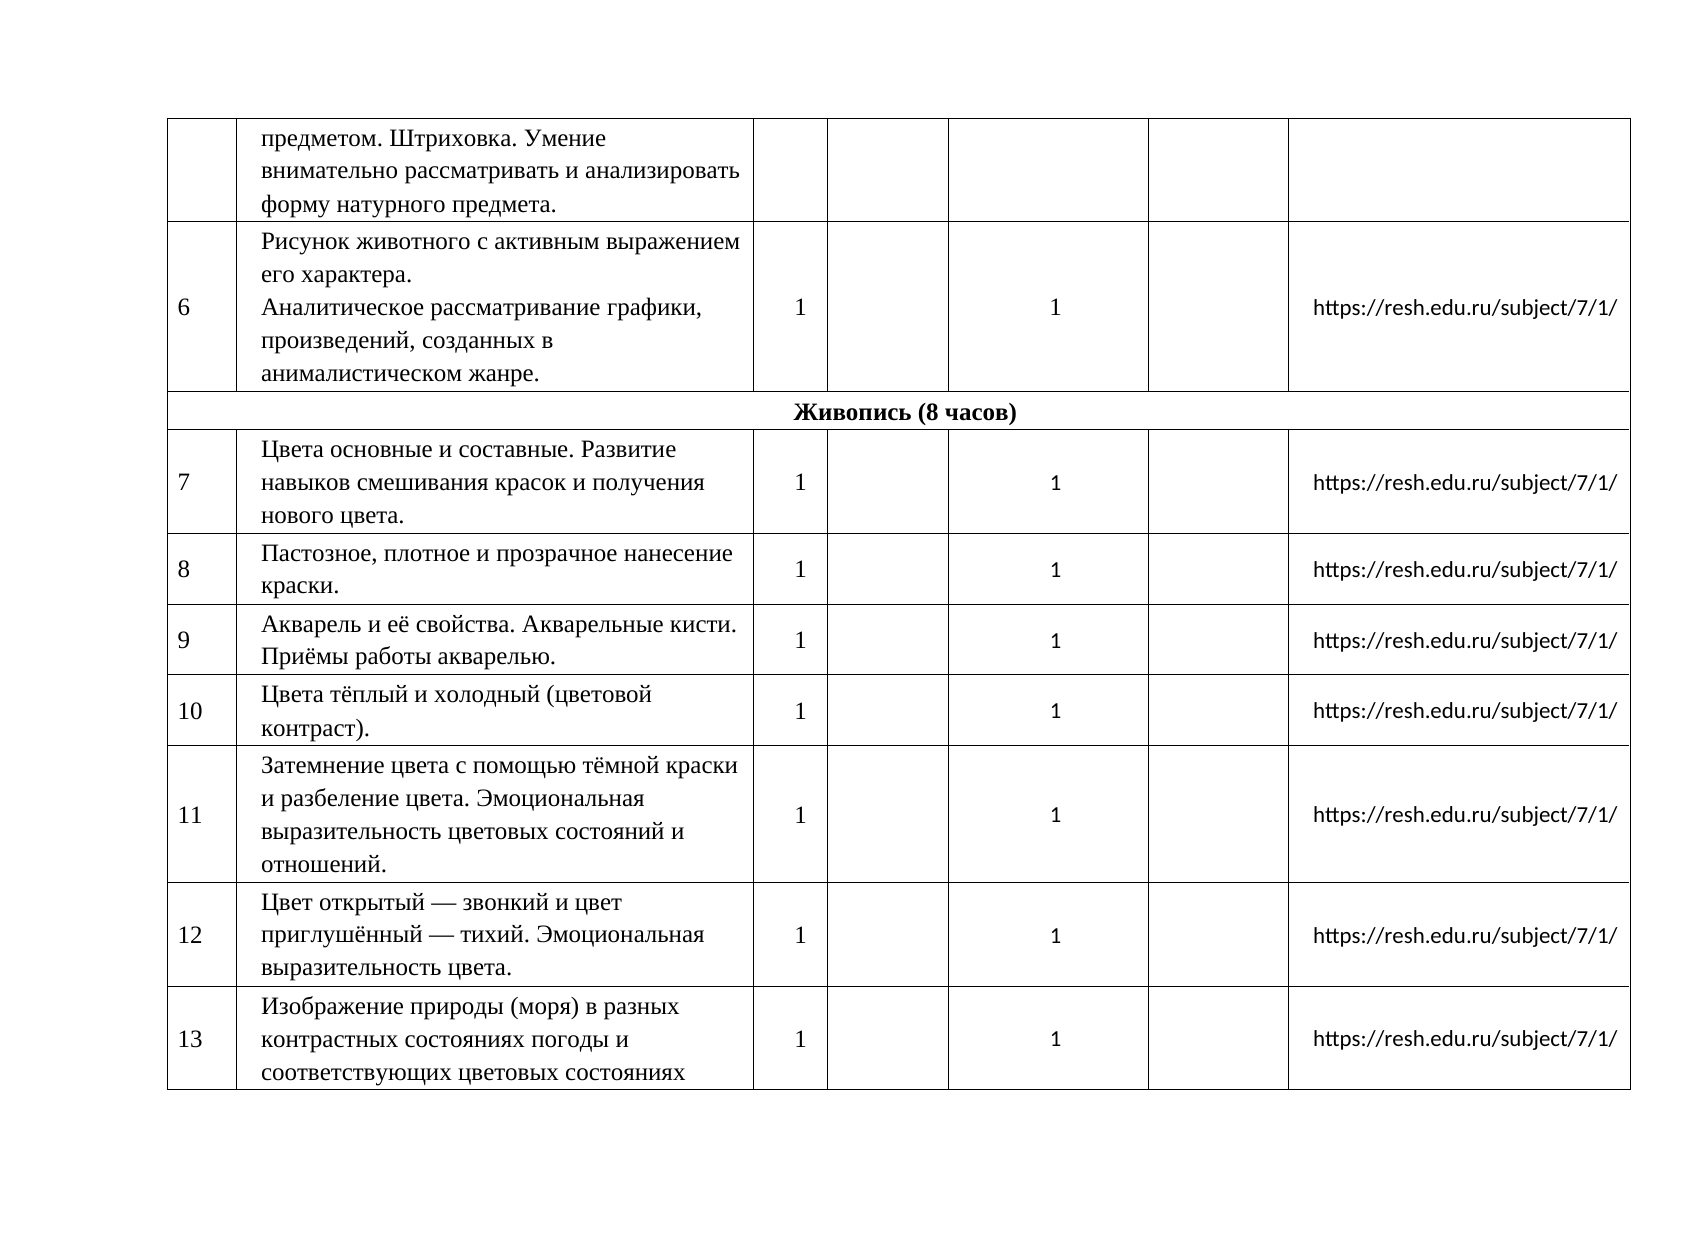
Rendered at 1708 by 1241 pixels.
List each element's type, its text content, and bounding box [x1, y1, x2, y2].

table_cell [828, 987, 948, 1089]
table_cell 1 [949, 430, 1148, 533]
table_cell Изображение природы (моря) в разных контрастных состояниях погоды и соответствующих цветовых состояниях [237, 987, 753, 1089]
table_header [1289, 119, 1630, 221]
table_cell 1 [949, 987, 1148, 1089]
table_cell 1 [949, 746, 1148, 882]
table_cell 1 [754, 675, 827, 745]
table_cell [828, 534, 948, 603]
table_cell [828, 746, 948, 882]
table_header [828, 119, 948, 221]
table_cell [1149, 675, 1288, 745]
table_cell Затемнение цвета с помощью тёмной краски и разбеление цвета. Эмоциональная выразительность цветовых состояний и отношений. [237, 746, 753, 882]
table_cell Рисунок животного с активным выражением его характера. Аналитическое рассматривание графики, произведений, созданных в анималистическом жанре. [237, 222, 753, 391]
table_cell 1 [949, 605, 1148, 674]
table_cell https://resh.edu.ru/subject/7/1/ [1289, 429, 1630, 533]
table_cell https://resh.edu.ru/subject/7/1/ [1289, 604, 1630, 674]
table_cell 1 [949, 534, 1148, 603]
table_header [754, 119, 827, 221]
table_cell Пастозное, плотное и прозрачное нанесение краски. [237, 534, 753, 603]
table_cell [1149, 534, 1288, 603]
table_cell 1 [754, 605, 827, 674]
table_cell 1 [949, 675, 1148, 745]
table_cell 1 [949, 883, 1148, 986]
table_cell 1 [754, 534, 827, 603]
table_cell [1149, 746, 1288, 882]
table_cell [1149, 987, 1288, 1089]
table_cell 8 [168, 534, 236, 603]
table_cell https://resh.edu.ru/subject/7/1/ [1289, 882, 1630, 986]
table_cell 10 [168, 675, 236, 745]
table_cell Цвета тёплый и холодный (цветовой контраст). [237, 675, 753, 745]
table_cell Акварель и её свойства. Акварельные кисти. Приёмы работы акварелью. [237, 605, 753, 674]
table_cell 1 [754, 746, 827, 882]
table_cell [828, 883, 948, 986]
table_cell 1 [949, 222, 1148, 391]
table_cell [828, 430, 948, 533]
table_header [949, 119, 1148, 221]
table_cell [1149, 222, 1288, 391]
table_cell [828, 675, 948, 745]
table_cell [1149, 605, 1288, 674]
table_cell Цвета основные и составные. Развитие навыков смешивания красок и получения нового цвета. [237, 430, 753, 533]
table_cell https://resh.edu.ru/subject/7/1/ [1289, 221, 1630, 391]
table_cell https://resh.edu.ru/subject/7/1/ [1289, 533, 1630, 603]
table_cell 6 [168, 222, 236, 391]
table_cell [1149, 430, 1288, 533]
table_cell Живопись (8 часов) [168, 391, 1630, 429]
table_cell 13 [168, 987, 236, 1089]
table_header предметом. Штриховка. Умение внимательно рассматривать и анализировать форму натурного предмета. [237, 119, 753, 221]
table_cell 11 [168, 746, 236, 882]
table_cell 1 [754, 430, 827, 533]
table_cell 9 [168, 605, 236, 674]
table_cell [828, 605, 948, 674]
table_cell 1 [754, 987, 827, 1089]
table_cell https://resh.edu.ru/subject/7/1/ [1289, 986, 1630, 1089]
table_cell https://resh.edu.ru/subject/7/1/ [1289, 674, 1630, 745]
table_cell 7 [168, 430, 236, 533]
table_cell 1 [754, 883, 827, 986]
table_cell https://resh.edu.ru/subject/7/1/ [1289, 745, 1630, 882]
table_header [1149, 119, 1288, 221]
table_cell 12 [168, 883, 236, 986]
table_cell [828, 222, 948, 391]
table_header [168, 119, 236, 221]
table_cell [1149, 883, 1288, 986]
table_cell Цвет открытый — звонкий и цвет приглушённый — тихий. Эмоциональная выразительность цвета. [237, 883, 753, 986]
table_cell 1 [754, 222, 827, 391]
